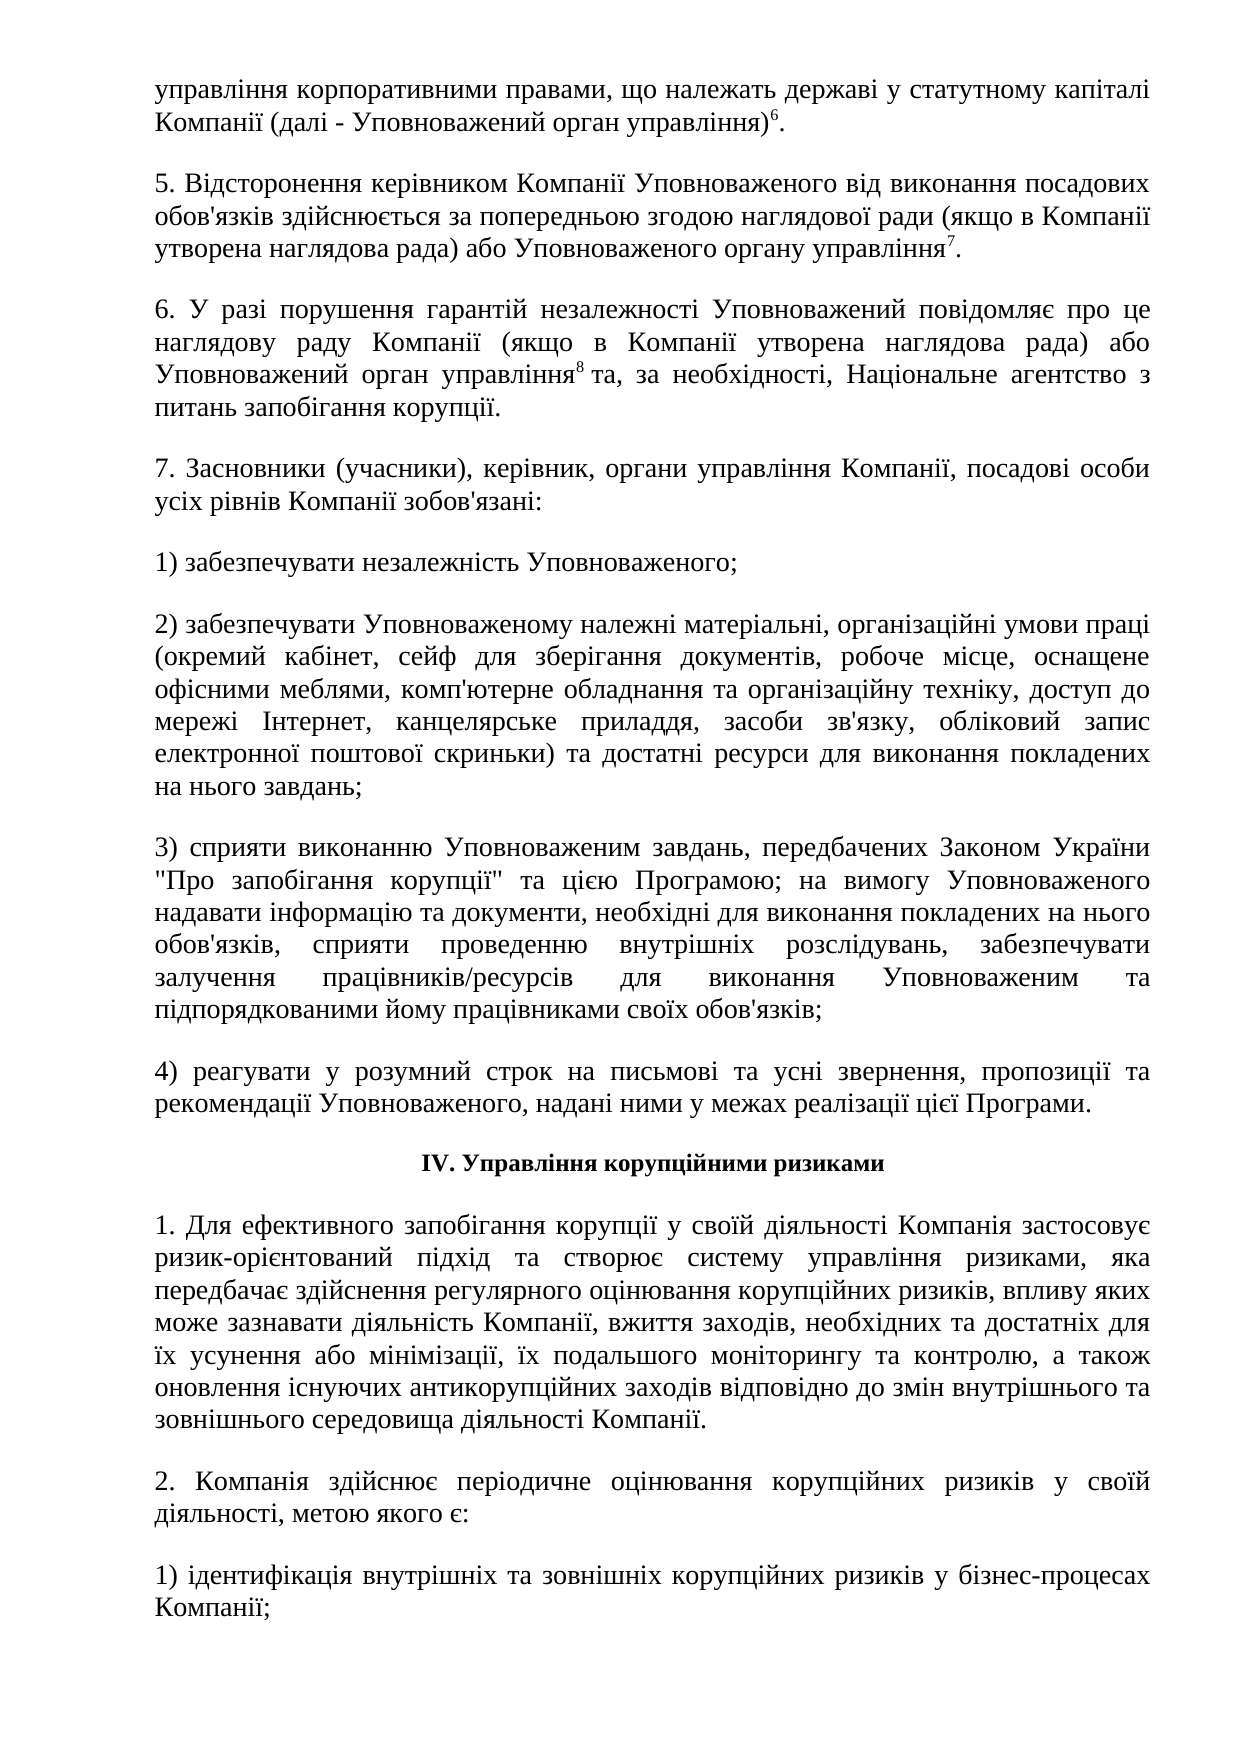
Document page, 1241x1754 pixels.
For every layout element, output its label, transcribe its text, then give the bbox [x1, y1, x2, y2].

subtitle IV. Управління корупційними ризиками [154, 1148, 1152, 1177]
text 3) сприяти виконанню Уповноваженим завдань, передбачених Законом України "Про запобігання корупції" та цією Програмою; на вимогу Уповноваженого надавати інформацію та документи, необхідні для виконання покладених на нього обов'язків, сприяти проведенню внутрішніх розслідувань, забезпечувати залучення працівників/ресурсів для виконання Уповноваженим та підпорядкованими йому працівниками своїх обов'язків; [154, 830, 1152, 1025]
text 2. Компанія здійснює періодичне оцінювання корупційних ризиків у своїй діяльності, метою якого є: [154, 1464, 1152, 1529]
text 6. У разі порушення гарантій незалежності Уповноважений повідомляє про це наглядову раду Компанії (якщо в Компанії утворена наглядова рада) або Уповноважений орган управління8 та, за необхідності, Національне агентство з питань запобігання корупції. [154, 293, 1152, 422]
text 1) ідентифікація внутрішніх та зовнішніх корупційних ризиків у бізнес-процесах Компанії; [154, 1558, 1152, 1623]
text 7. Засновники (учасники), керівник, органи управління Компанії, посадові особи усіх рівнів Компанії зобов'язані: [154, 451, 1152, 516]
text 4) реагувати у розумний строк на письмові та усні звернення, пропозиції та рекомендації Уповноваженого, надані ними у межах реалізації цієї Програми. [154, 1054, 1152, 1119]
text 1. Для ефективного запобігання корупції у своїй діяльності Компанія застосовує ризик-орієнтований підхід та створює систему управління ризиками, яка передбачає здійснення регулярного оцінювання корупційних ризиків, впливу яких може зазнавати діяльність Компанії, вжиття заходів, необхідних та достатніх для їх усунення або мінімізації, їх подальшого моніторингу та контролю, а також оновлення існуючих антикорупційних заходів відповідно до змін внутрішнього та зовнішнього середовища діяльності Компанії. [154, 1208, 1152, 1435]
text 1) забезпечувати незалежність Уповноваженого; [154, 545, 1152, 578]
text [154, 72, 1152, 137]
text 5. Відсторонення керівником Компанії Уповноваженого від виконання посадових обов'язків здійснюється за попередньою згодою наглядової ради (якщо в Компанії утворена наглядова рада) або Уповноваженого органу управління7. [154, 166, 1152, 263]
text 2) забезпечувати Уповноваженому належні матеріальні, організаційні умови праці (окремий кабінет, сейф для зберігання документів, робоче місце, оснащене офісними меблями, комп'ютерне обладнання та організаційну техніку, доступ до мережі Інтернет, канцелярське приладдя, засоби зв'язку, обліковий запис електронної поштової скриньки) та достатні ресурси для виконання покладених на нього завдань; [154, 607, 1152, 801]
